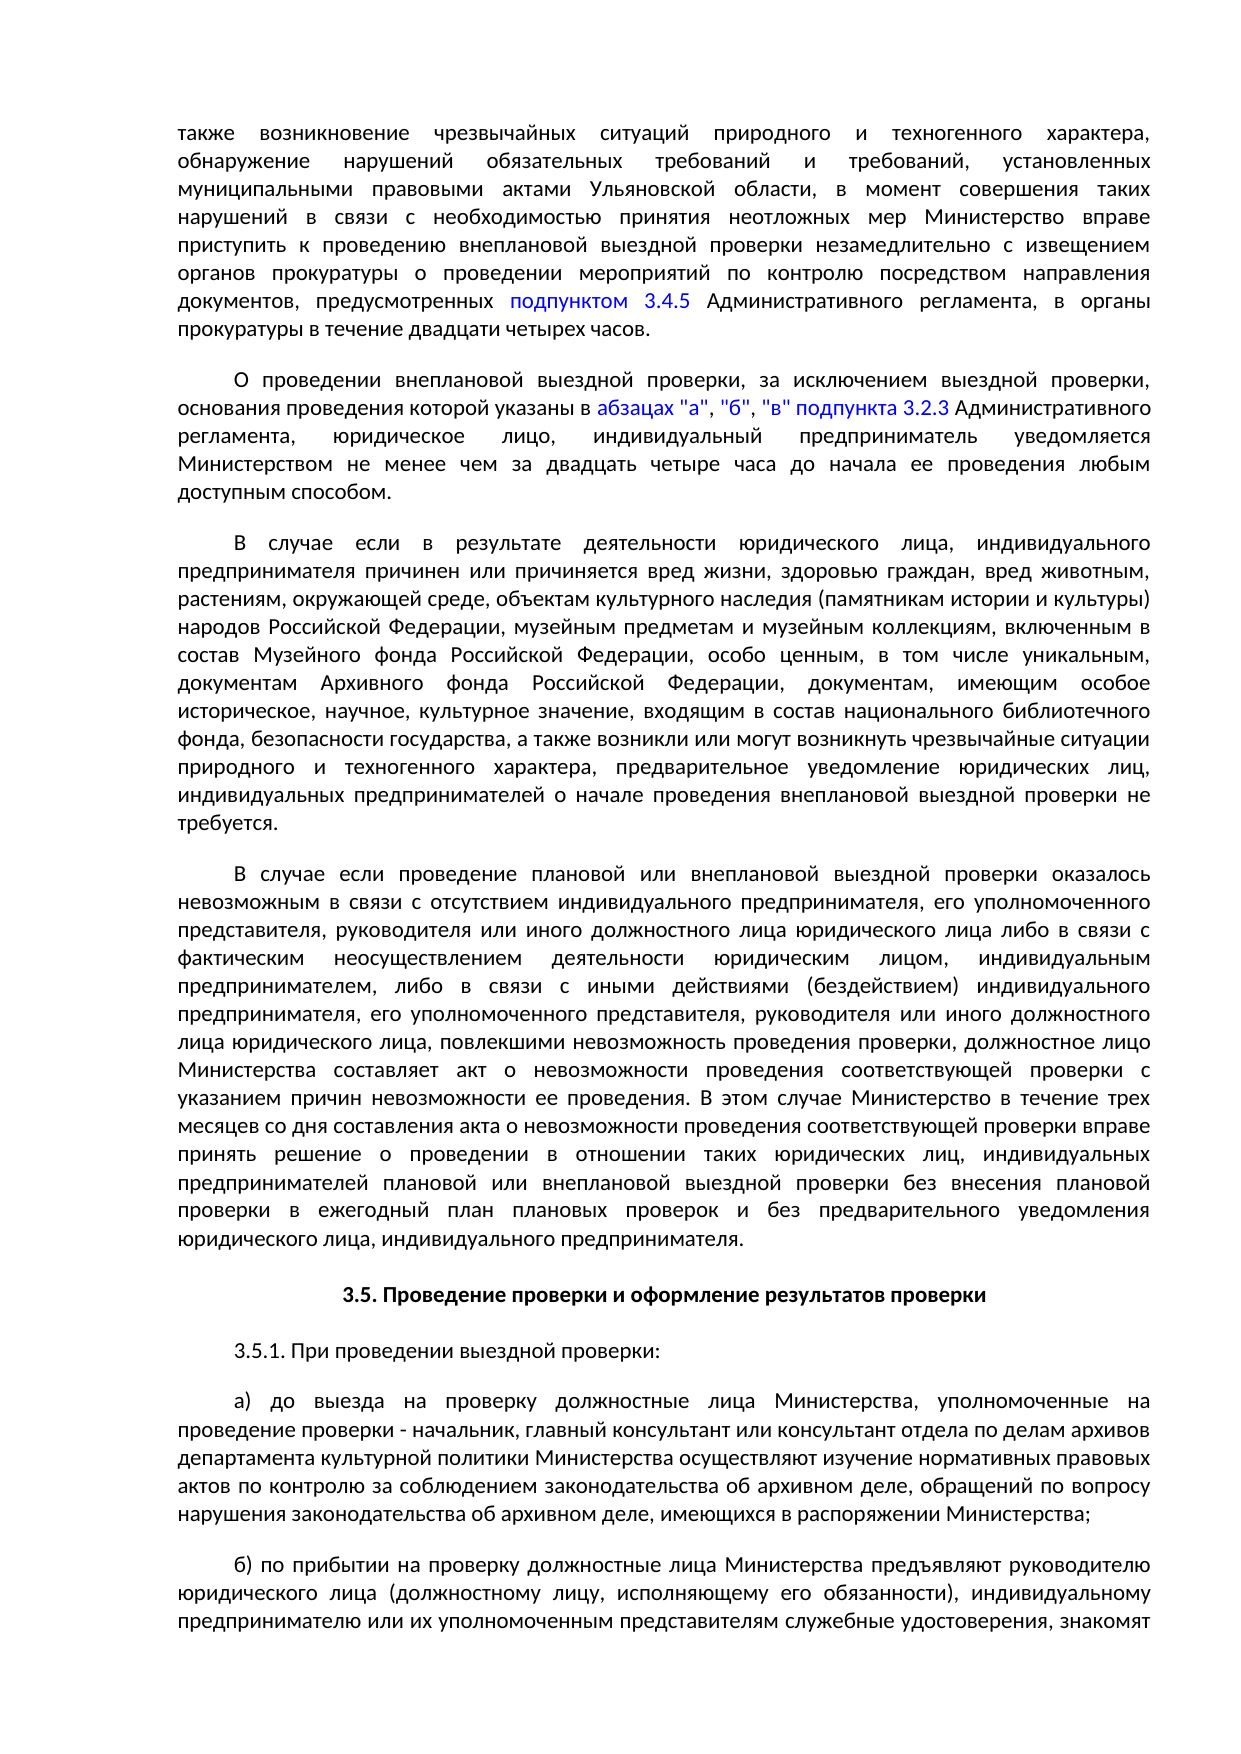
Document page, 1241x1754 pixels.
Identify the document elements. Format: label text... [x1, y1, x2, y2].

title 3.5. Проведение проверки и оформление результатов проверки [177, 1280, 1152, 1308]
text О проведении внеплановой выездной проверки, за исключением выездной проверки, основания проведения которой указаны в абзацах "а", "б", "в" подпункта 3.2.3 Административного регламента, юридическое лицо, индивидуальный предприниматель уведомляется Министерством не менее чем за двадцать четыре часа до начала ее проведения любым доступным способом. [177, 365, 1152, 505]
text В случае если проведение плановой или внеплановой выездной проверки оказалось невозможным в связи с отсутствием индивидуального предпринимателя, его уполномоченного представителя, руководителя или иного должностного лица юридического лица либо в связи с фактическим неосуществлением деятельности юридическим лицом, индивидуальным предпринимателем, либо в связи с иными действиями (бездействием) индивидуального предпринимателя, его уполномоченного представителя, руководителя или иного должностного лица юридического лица, повлекшими невозможность проведения проверки, должностное лицо Министерства составляет акт о невозможности проведения соответствующей проверки с указанием причин невозможности ее проведения. В этом случае Министерство в течение трех месяцев со дня составления акта о невозможности проведения соответствующей проверки вправе принять решение о проведении в отношении таких юридических лиц, индивидуальных предпринимателей плановой или внеплановой выездной проверки без внесения плановой проверки в ежегодный план плановых проверок и без предварительного уведомления юридического лица, индивидуального предпринимателя. [177, 859, 1152, 1252]
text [177, 1550, 1152, 1634]
text В случае если в результате деятельности юридического лица, индивидуального предпринимателя причинен или причиняется вред жизни, здоровью граждан, вред животным, растениям, окружающей среде, объектам культурного наследия (памятникам истории и культуры) народов Российской Федерации, музейным предметам и музейным коллекциям, включенным в состав Музейного фонда Российской Федерации, особо ценным, в том числе уникальным, документам Архивного фонда Российской Федерации, документам, имеющим особое историческое, научное, культурное значение, входящим в состав национального библиотечного фонда, безопасности государства, а также возникли или могут возникнуть чрезвычайные ситуации природного и техногенного характера, предварительное уведомление юридических лиц, индивидуальных предпринимателей о начале проведения внеплановой выездной проверки не требуется. [177, 528, 1152, 836]
text а) до выезда на проверку должностные лица Министерства, уполномоченные на проведение проверки - начальник, главный консультант или консультант отдела по делам архивов департамента культурной политики Министерства осуществляют изучение нормативных правовых актов по контролю за соблюдением законодательства об архивном деле, обращений по вопросу нарушения законодательства об архивном деле, имеющихся в распоряжении Министерства; [177, 1387, 1152, 1527]
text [177, 118, 1152, 342]
text 3.5.1. При проведении выездной проверки: [177, 1336, 1152, 1364]
